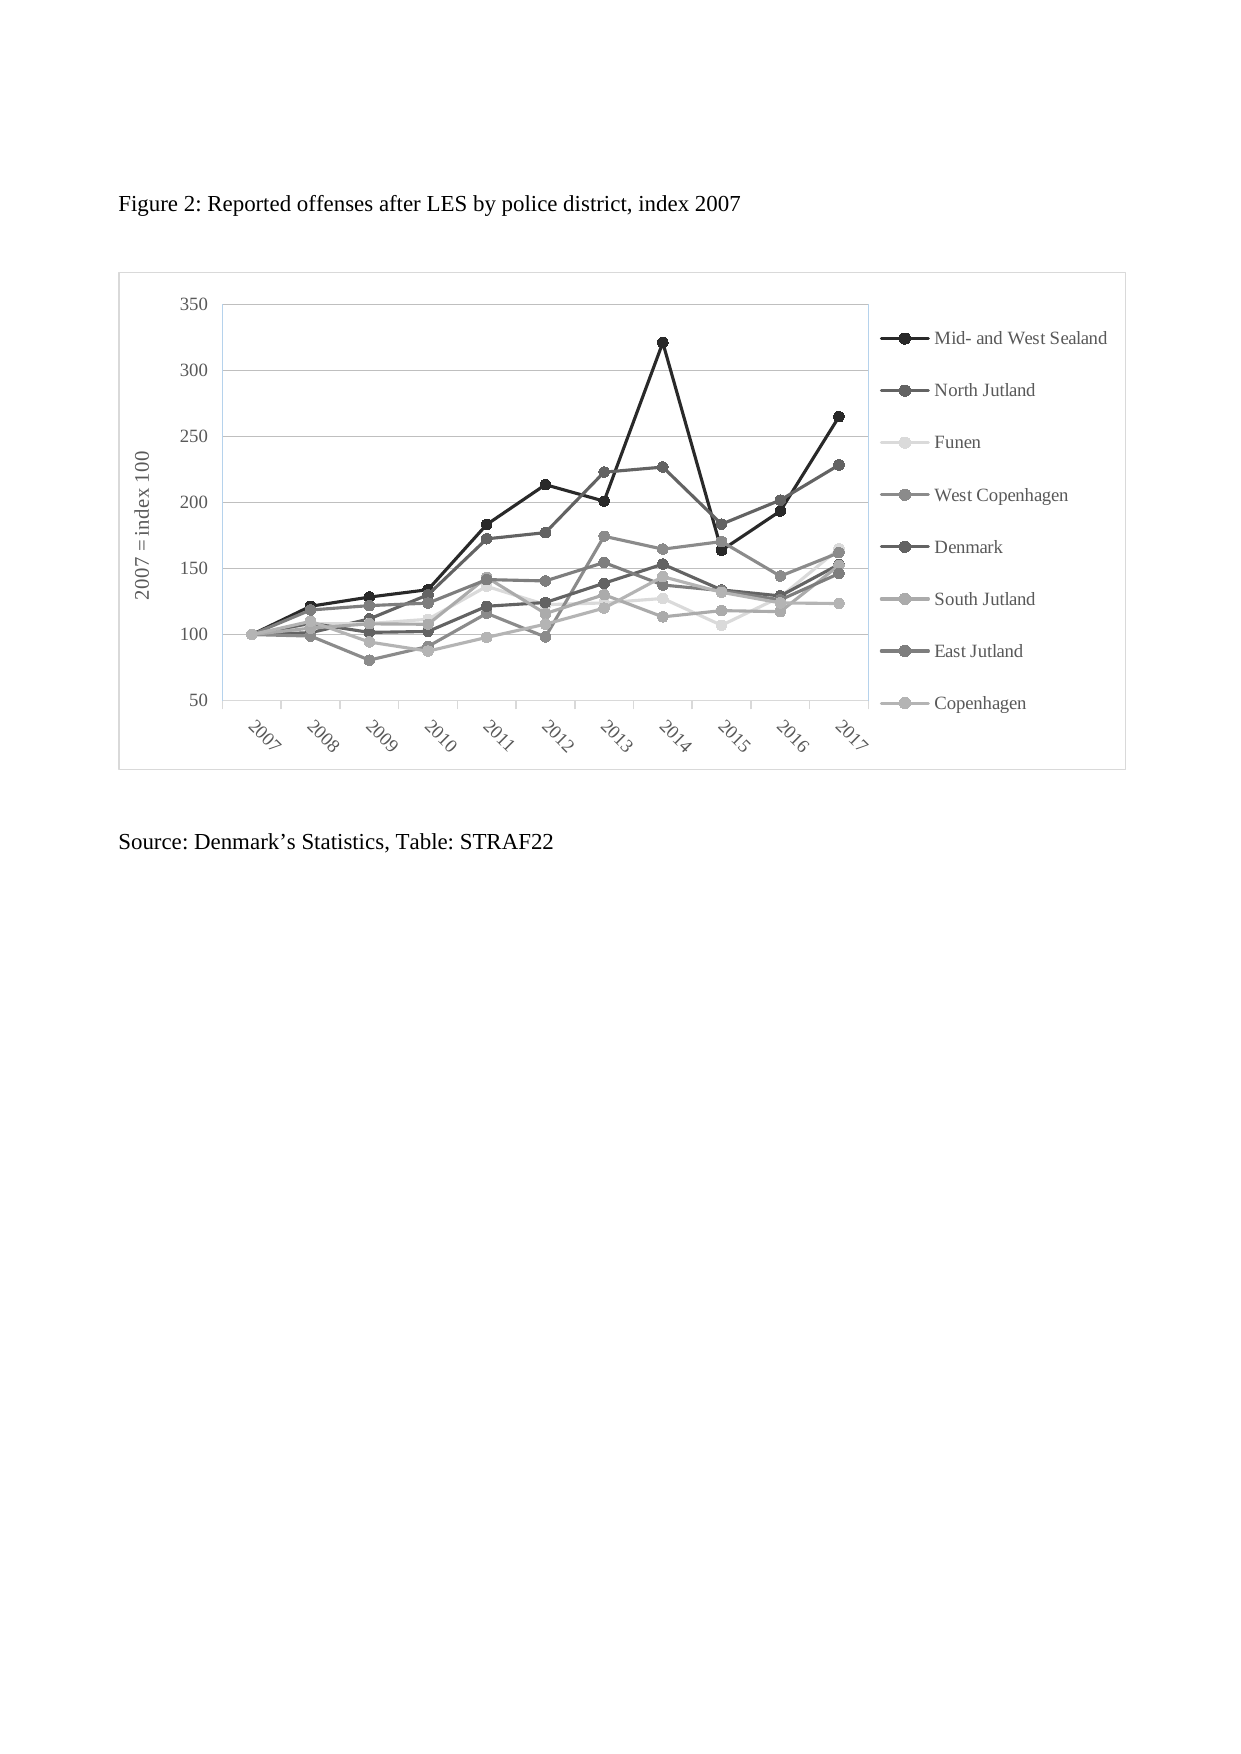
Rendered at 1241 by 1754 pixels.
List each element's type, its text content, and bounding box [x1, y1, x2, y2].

text Source: Denmark’s Statistics, Table: STRAF22 [118, 828, 1122, 855]
text Figure 2: Reported offenses after LES by police district, index 2007 [118, 190, 1122, 216]
